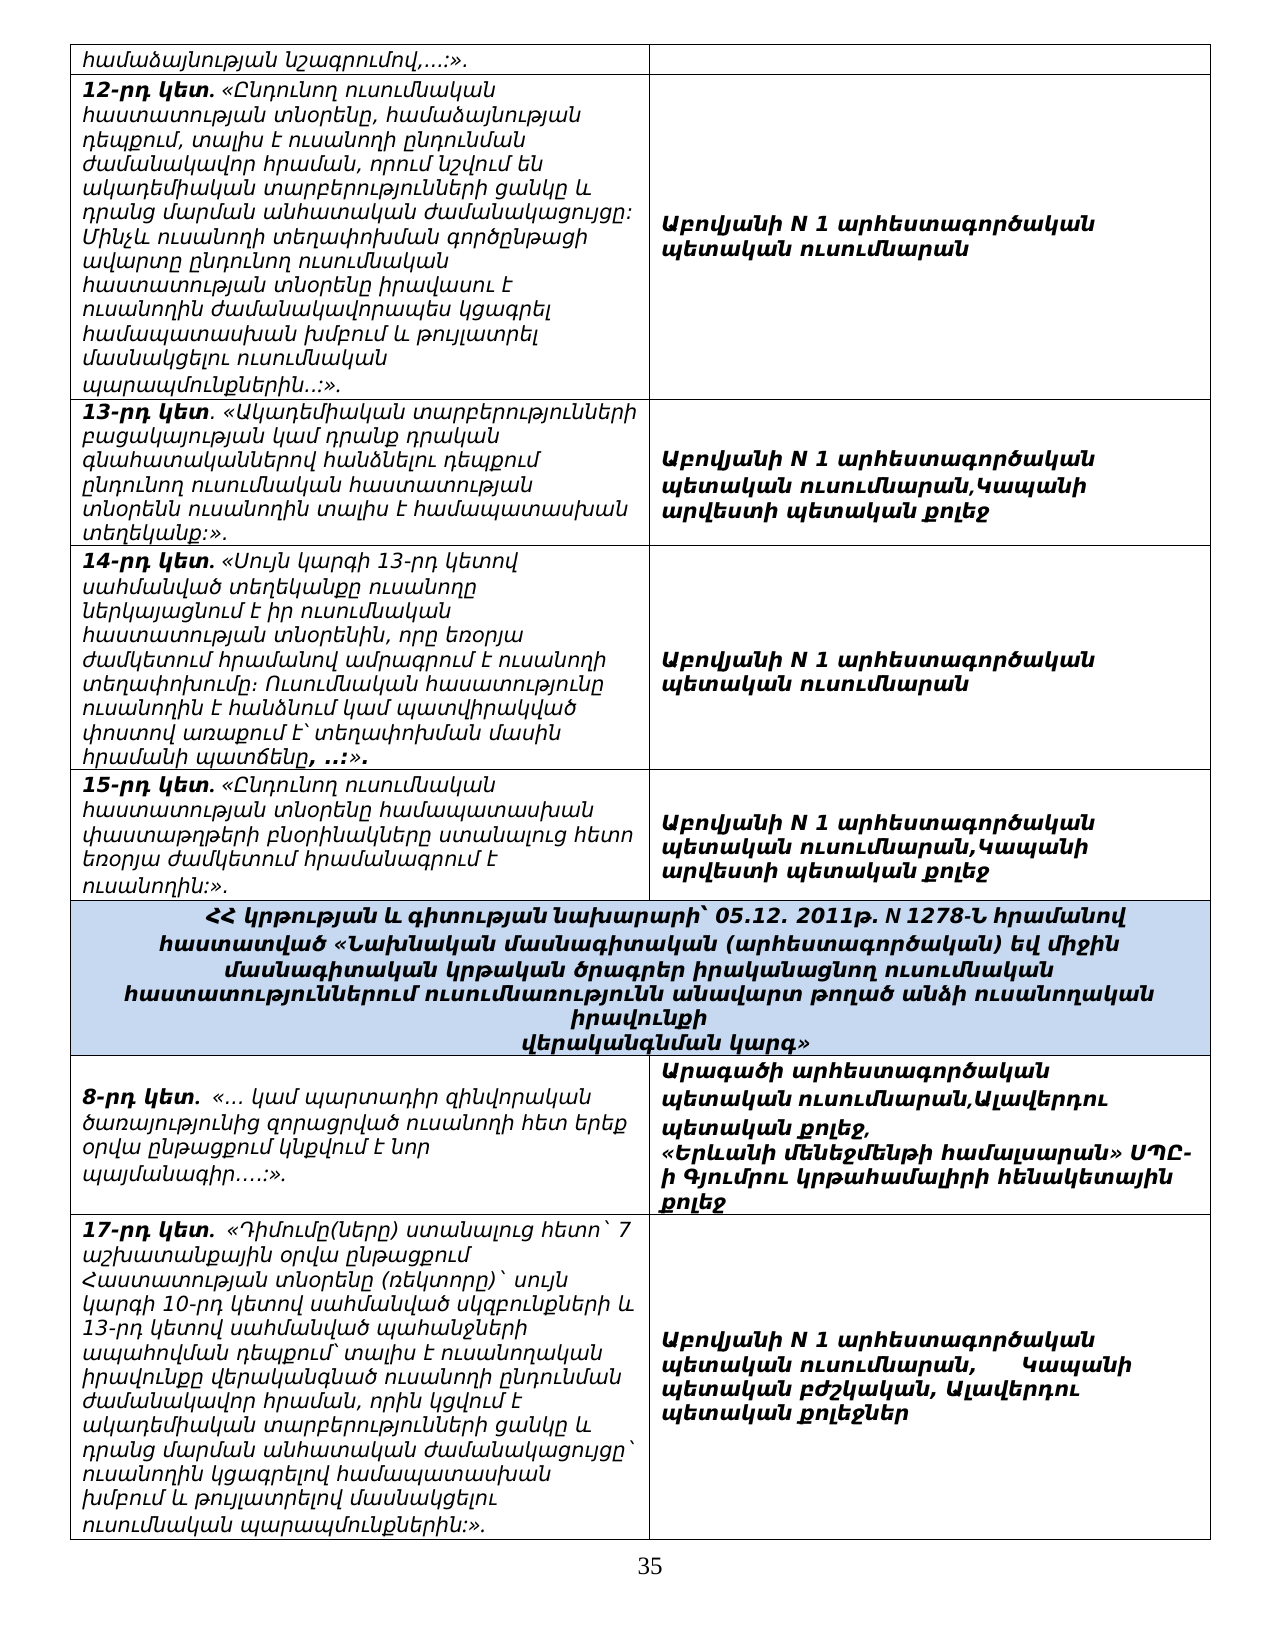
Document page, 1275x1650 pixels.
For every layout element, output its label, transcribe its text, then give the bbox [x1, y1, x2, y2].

table_cell 17-րդ կետ. «Դիմումը(ները) ստանալուց հետո` 7 աշխատանքային օրվա ընթացքում Հաստատության տնօրենը (ռեկտորը)` սույն կարգի 10-րդ կետով սահմանված սկզբունքների և 13-րդ կետով սահմանված պահանջների ապահովման դեպքում՝ տալիս է ուսանողական իրավունքը վերականգնած ուսանողի ընդունման ժամանակավոր հրաման, որին կցվում է ակադեմիական տարբերությունների ցանկը և դրանց մարման անհատական ժամանակացույցը` ուսանողին կցագրելով համապատասխան խմբում և թույլատրելով մասնակցելու ուսումնական պարապմունքներին:». [71, 1215, 649, 1539]
table_cell 8-րդ կետ. «... կամ պարտադիր զինվորական ծառայությունից զորացրված ուսանողի հետ երեք օրվա ընթացքում կնքվում է նոր պայմանագիր….:». [71, 1056, 649, 1214]
table_cell Աբովյանի N 1 արհեստագործական պետական ուսումնարան,Կապանի արվեստի պետական քոլեջ [650, 770, 1210, 900]
table_cell 15-րդ կետ. «Ընդունող ուսումնական հաստատության տնօրենը համապատասխան փաստաթղթերի բնօրինակները ստանալուց հետո եռօրյա ժամկետում հրամանագրում է ուսանողին:». [71, 770, 649, 900]
table_cell Աբովյանի N 1 արհեստագործական պետական ուսումնարան [650, 546, 1210, 769]
table_cell 12-րդ կետ. «Ընդունող ուսումնական հաստատության տնօրենը, համաձայնության դեպքում, տալիս է ուսանողի ընդունման ժամանակավոր հրաման, որում նշվում են ակադեմիական տարբերությունների ցանկը և դրանց մարման անհատական ժամանակացույցը: Մինչև ուսանողի տեղափոխման գործընթացի ավարտը ընդունող ուսումնական հաստատության տնօրենը իրավասու է ուսանողին ժամանակավորապես կցագրել համապատասխան խմբում և թույլատրել մասնակցելու ուսումնական պարապմունքներին..:». [71, 75, 649, 399]
table_cell 14-րդ կետ. «Սույն կարգի 13-րդ կետով սահմանված տեղեկանքը ուսանողը ներկայացնում է իր ուսումնական հաստատության տնօրենին, որը եռօրյա ժամկետում հրամանով ամրագրում է ուսանողի տեղափոխումը։ Ուսումնական հասատությունը ուսանողին է հանձնում կամ պատվիրակված փոստով առաքում է՝ տեղափոխման մասին հրամանի պատճենը, ..:». [71, 546, 649, 769]
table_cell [650, 75, 1210, 399]
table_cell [650, 45, 1210, 74]
table_cell Աբովյանի N 1 արհեստագործական պետական ուսումնարան,Կապանի արվեստի պետական քոլեջ [650, 400, 1210, 545]
table_cell Աբովյանի N 1 արհեստագործական պետական ուսումնարան, Կապանի պետական բժշկական, Ալավերդու պետական քոլեջներ [650, 1215, 1210, 1539]
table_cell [71, 45, 649, 74]
table_cell Արագածի արհեստագործական պետական ուսումնարան,Ալավերդու պետական քոլեջ, «Երևանի մենեջմենթի համալսարան» ՍՊԸ-ի Գյումրու կրթահամալիրի հենակետային քոլեջ [650, 1056, 1210, 1214]
table_cell ՀՀ կրթության և գիտության նախարարի՝ 05.12. 2011թ. N 1278-Ն հրամանով հաստատված «Նախնական մասնագիտական (արհեստագործական) եվ միջին մասնագիտական կրթական ծրագրեր իրականացնող ուսումնական հաստատություններում ուսումնառությունն անավարտ թողած անձի ուսանողական իրավունքի վերականգնման կարգ» [71, 901, 1210, 1055]
table_cell 13-րդ կետ. «Ակադեմիական տարբերությունների բացակայության կամ դրանք դրական գնահատականներով հանձնելու դեպքում ընդունող ուսումնական հաստատության տնօրենն ուսանողին տալիս է համապատասխան տեղեկանք:». [71, 400, 649, 545]
